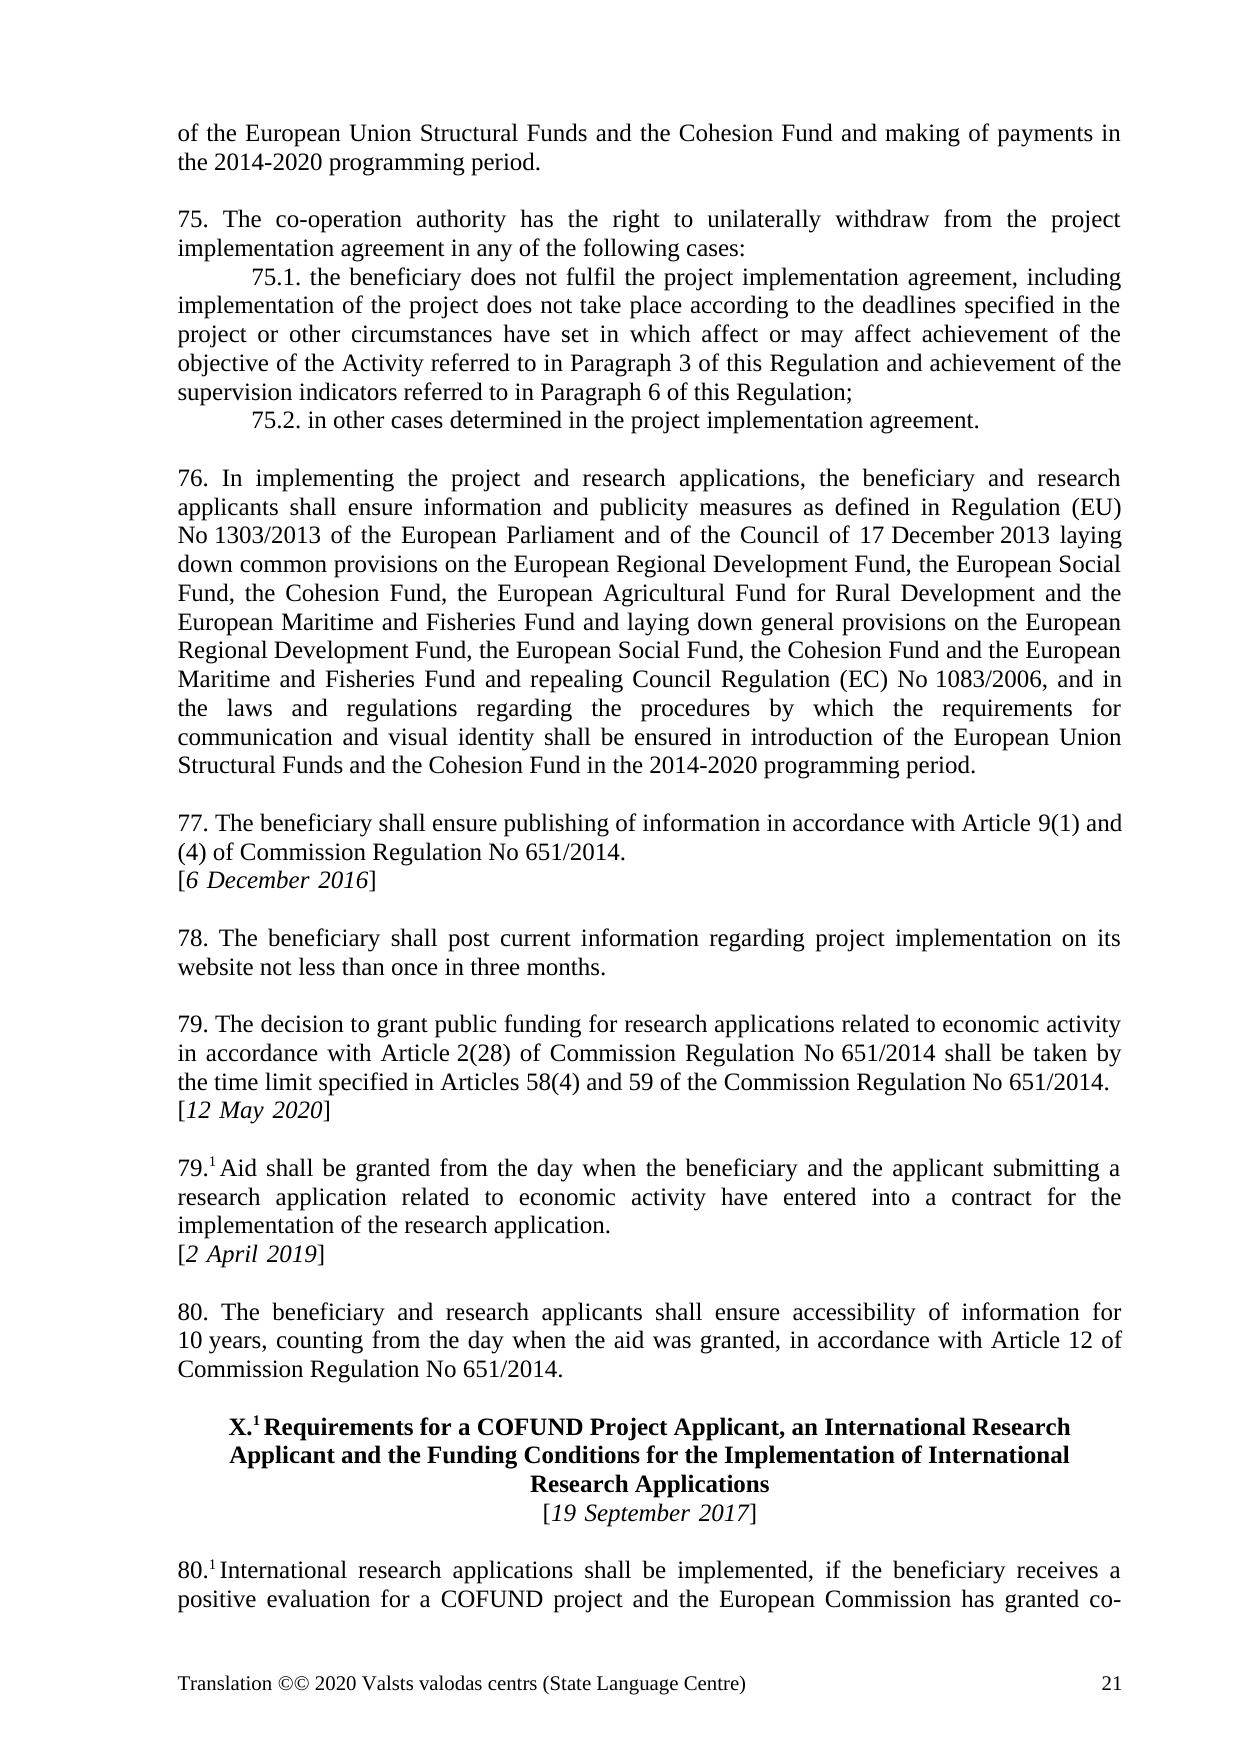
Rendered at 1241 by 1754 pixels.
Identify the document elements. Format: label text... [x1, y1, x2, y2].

text 75.1. the beneficiary does not fulfil the project implementation agreement, including implementation of the project does not take place according to the deadlines specified in the project or other circumstances have set in which affect or may affect achievement of the objective of the Activity referred to in Paragraph 3 of this Regulation and achievement of the supervision indicators referred to in Paragraph 6 of this Regulation; [177, 262, 1122, 406]
text 77. The beneficiary shall ensure publishing of information in accordance with Article 9(1) and (4) of Commission Regulation No 651/2014. [177, 808, 1122, 866]
text 79.1 Aid shall be granted from the day when the beneficiary and the applicant submitting a research application related to economic activity have entered into a contract for the implementation of the research application. [177, 1153, 1122, 1239]
text [12 May 2020] [177, 1096, 1122, 1124]
text 76. In implementing the project and research applications, the beneficiary and research applicants shall ensure information and publicity measures as defined in Regulation (EU) No 1303/2013 of the European Parliament and of the Council of 17 December 2013 laying down common provisions on the European Regional Development Fund, the European Social Fund, the Cohesion Fund, the European Agricultural Fund for Rural Development and the European Maritime and Fisheries Fund and laying down general provisions on the European Regional Development Fund, the European Social Fund, the Cohesion Fund and the European Maritime and Fisheries Fund and repealing Council Regulation (EC) No 1083/2006, and in the laws and regulations regarding the procedures by which the requirements for communication and visual identity shall be ensured in introduction of the European Union Structural Funds and the Cohesion Fund in the 2014-2020 programming period. [177, 463, 1122, 779]
text X.1 Requirements for a COFUND Project Applicant, an International Research Applicant and the Funding Conditions for the Implementation of International Research Applications [177, 1412, 1122, 1498]
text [177, 1556, 1122, 1613]
text [19 September 2017] [177, 1498, 1122, 1527]
text [6 December 2016] [177, 866, 1122, 894]
text 79. The decision to grant public funding for research applications related to economic activity in accordance with Article 2(28) of Commission Regulation No 651/2014 shall be taken by the time limit specified in Articles 58(4) and 59 of the Commission Regulation No 651/2014. [177, 1009, 1122, 1096]
text [2 April 2019] [177, 1239, 1122, 1268]
text 75.2. in other cases determined in the project implementation agreement. [177, 406, 1122, 434]
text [177, 118, 1122, 176]
text 80. The beneficiary and research applicants shall ensure accessibility of information for 10 years, counting from the day when the aid was granted, in accordance with Article 12 of Commission Regulation No 651/2014. [177, 1297, 1122, 1383]
text 75. The co-operation authority has the right to unilaterally withdraw from the project implementation agreement in any of the following cases: [177, 204, 1122, 262]
text 78. The beneficiary shall post current information regarding project implementation on its website not less than once in three months. [177, 923, 1122, 981]
